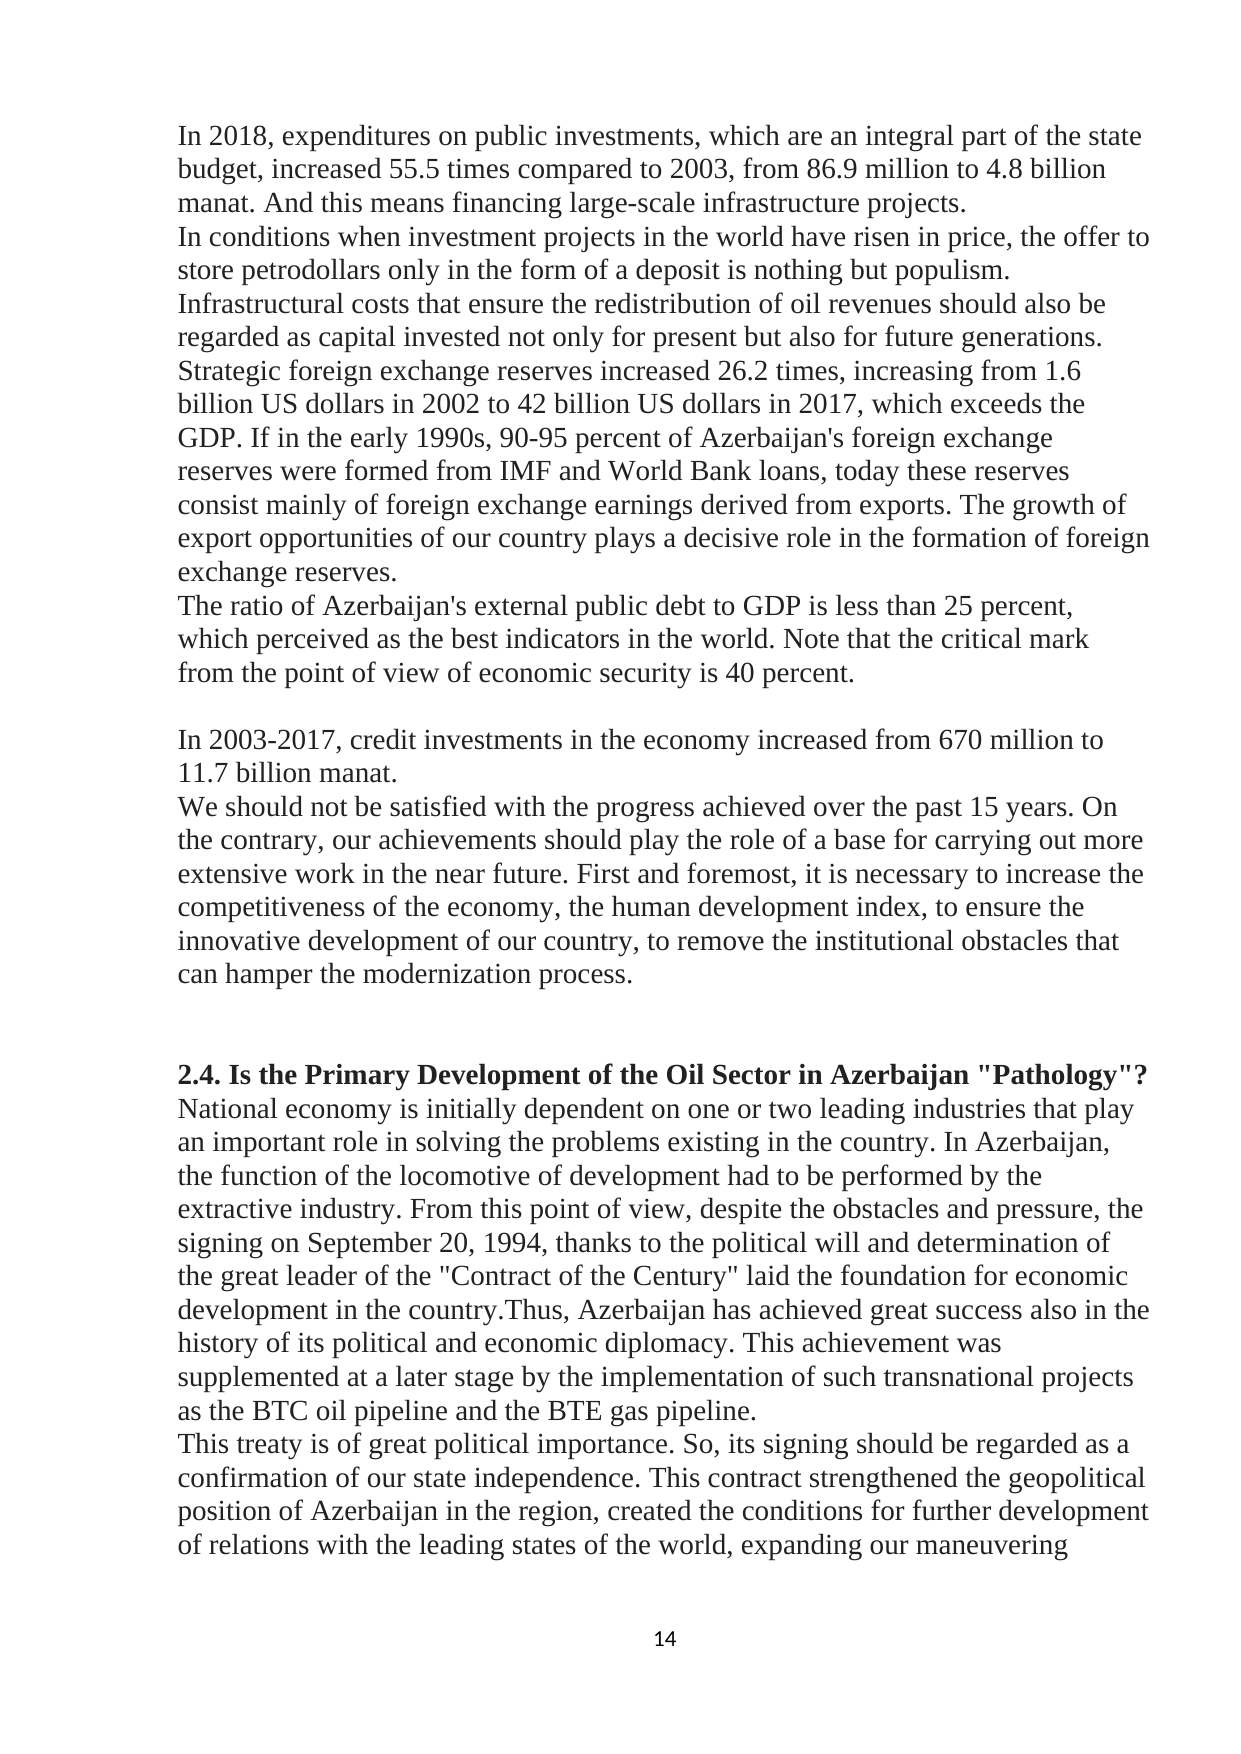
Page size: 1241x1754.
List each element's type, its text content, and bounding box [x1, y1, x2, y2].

text In 2018, expenditures on public investments, which are an integral part of the state budget, increased 55.5 times compared to 2003, from 86.9 million to 4.8 billion manat. And this means financing large-scale infrastructure projects. [177, 118, 1152, 219]
text We should not be satisfied with the progress achieved over the past 15 years. On the contrary, our achievements should play the role of a base for carrying out more extensive work in the near future. First and foremost, it is necessary to increase the competitiveness of the economy, the human development index, to ensure the innovative development of our country, to remove the institutional obstacles that can hamper the modernization process. [177, 789, 1152, 990]
text In conditions when investment projects in the world have risen in price, the offer to store petrodollars only in the form of a deposit is nothing but populism. Infrastructural costs that ensure the redistribution of oil revenues should also be regarded as capital invested not only for present but also for future generations. [177, 219, 1152, 353]
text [177, 1426, 1152, 1560]
text The ratio of Azerbaijan's external public debt to GDP is less than 25 percent, which perceived as the best indicators in the world. Note that the critical mark from the point of view of economic security is 40 percent. [177, 588, 1152, 688]
text National economy is initially dependent on one or two leading industries that play an important role in solving the problems existing in the country. In Azerbaijan, the function of the locomotive of development had to be performed by the extractive industry. From this point of view, despite the obstacles and pressure, the signing on September 20, 1994, thanks to the political will and determination of the great leader of the "Contract of the Century" laid the foundation for economic development in the country.Thus, Azerbaijan has achieved great success also in the history of its political and economic diplomacy. This achievement was supplemented at a later stage by the implementation of such transnational projects as the BTC oil pipeline and the BTE gas pipeline. [177, 1091, 1152, 1426]
text Strategic foreign exchange reserves increased 26.2 times, increasing from 1.6 billion US dollars in 2002 to 42 billion US dollars in 2017, which exceeds the GDP. If in the early 1990s, 90-95 percent of Azerbaijan's foreign exchange reserves were formed from IMF and World Bank loans, today these reserves consist mainly of foreign exchange earnings derived from exports. The growth of export opportunities of our country plays a decisive role in the formation of foreign exchange reserves. [177, 353, 1152, 588]
text In 2003-2017, credit investments in the economy increased from 670 million to 11.7 billion manat. [177, 722, 1152, 789]
text 2.4. Is the Primary Development of the Oil Sector in Azerbaijan "Pathology"? [177, 1057, 1152, 1091]
